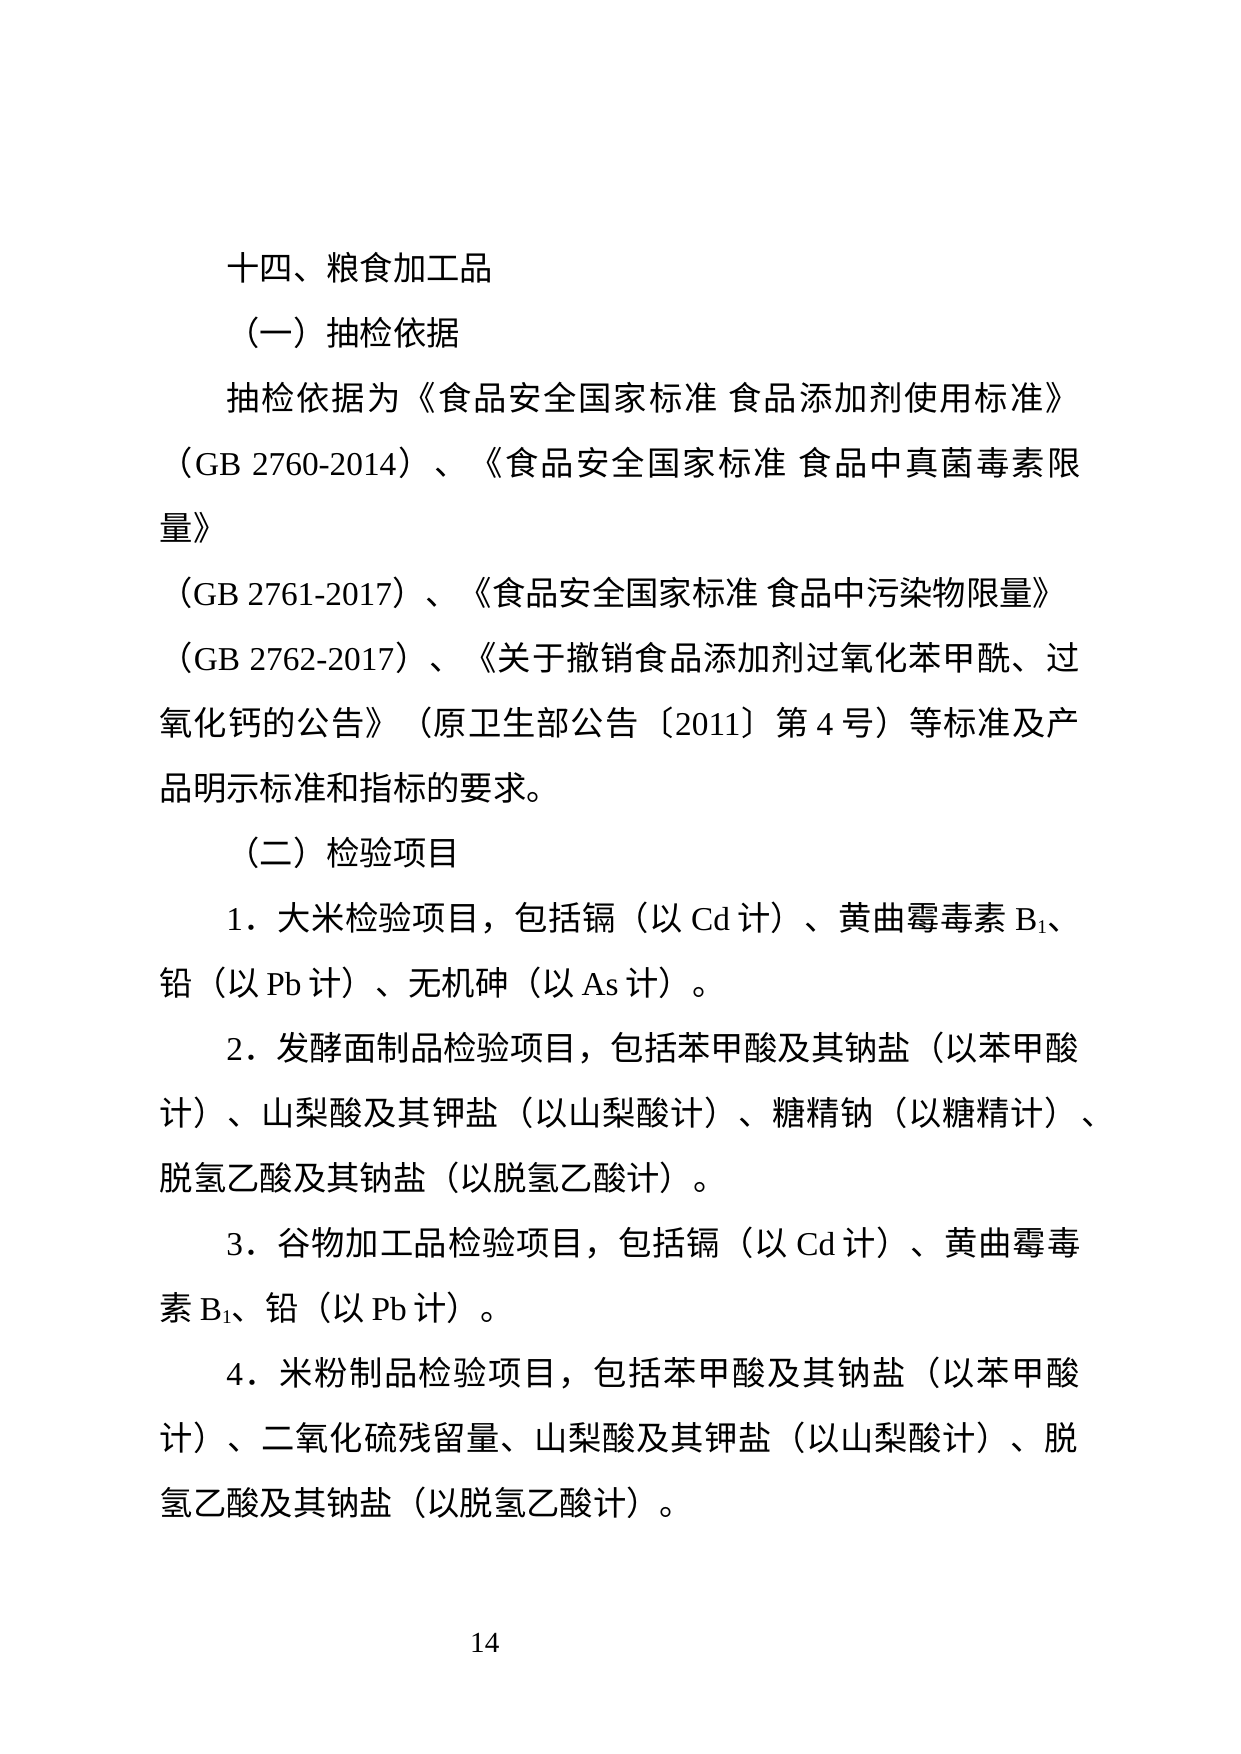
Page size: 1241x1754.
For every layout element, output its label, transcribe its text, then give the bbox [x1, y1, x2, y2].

text 1．大米检验项目，包括镉（以Cd计）、黄曲霉毒素B1、铅（以Pb计）、无机砷（以As计）。 [159, 883, 1081, 1013]
text 4．米粉制品检验项目，包括苯甲酸及其钠盐（以苯甲酸计）、二氧化硫残留量、山梨酸及其钾盐（以山梨酸计）、脱氢乙酸及其钠盐（以脱氢乙酸计）。 [159, 1338, 1081, 1533]
text 十四、粮食加工品 [159, 233, 1081, 298]
text （GB 2761-2017）、《食品安全国家标准 食品中污染物限量》 [159, 558, 1081, 623]
text 抽检依据为《食品安全国家标准 食品添加剂使用标准》 （GB 2760-2014）、《食品安全国家标准 食品中真菌毒素限量》 [159, 363, 1081, 558]
text （GB 2762-2017）、《关于撤销食品添加剂过氧化苯甲酰、过氧化钙的公告》（原卫生部公告〔2011〕第4号）等标准及产品明示标准和指标的要求。 [159, 623, 1081, 818]
text （二）检验项目 [159, 818, 1081, 883]
text （一）抽检依据 [159, 298, 1081, 363]
text 3．谷物加工品检验项目，包括镉（以Cd计）、黄曲霉毒素B1、铅（以Pb计）。 [159, 1208, 1081, 1338]
text 2．发酵面制品检验项目，包括苯甲酸及其钠盐（以苯甲酸计）、山梨酸及其钾盐（以山梨酸计）、糖精钠（以糖精计）、脱氢乙酸及其钠盐（以脱氢乙酸计）。 [159, 1013, 1081, 1208]
